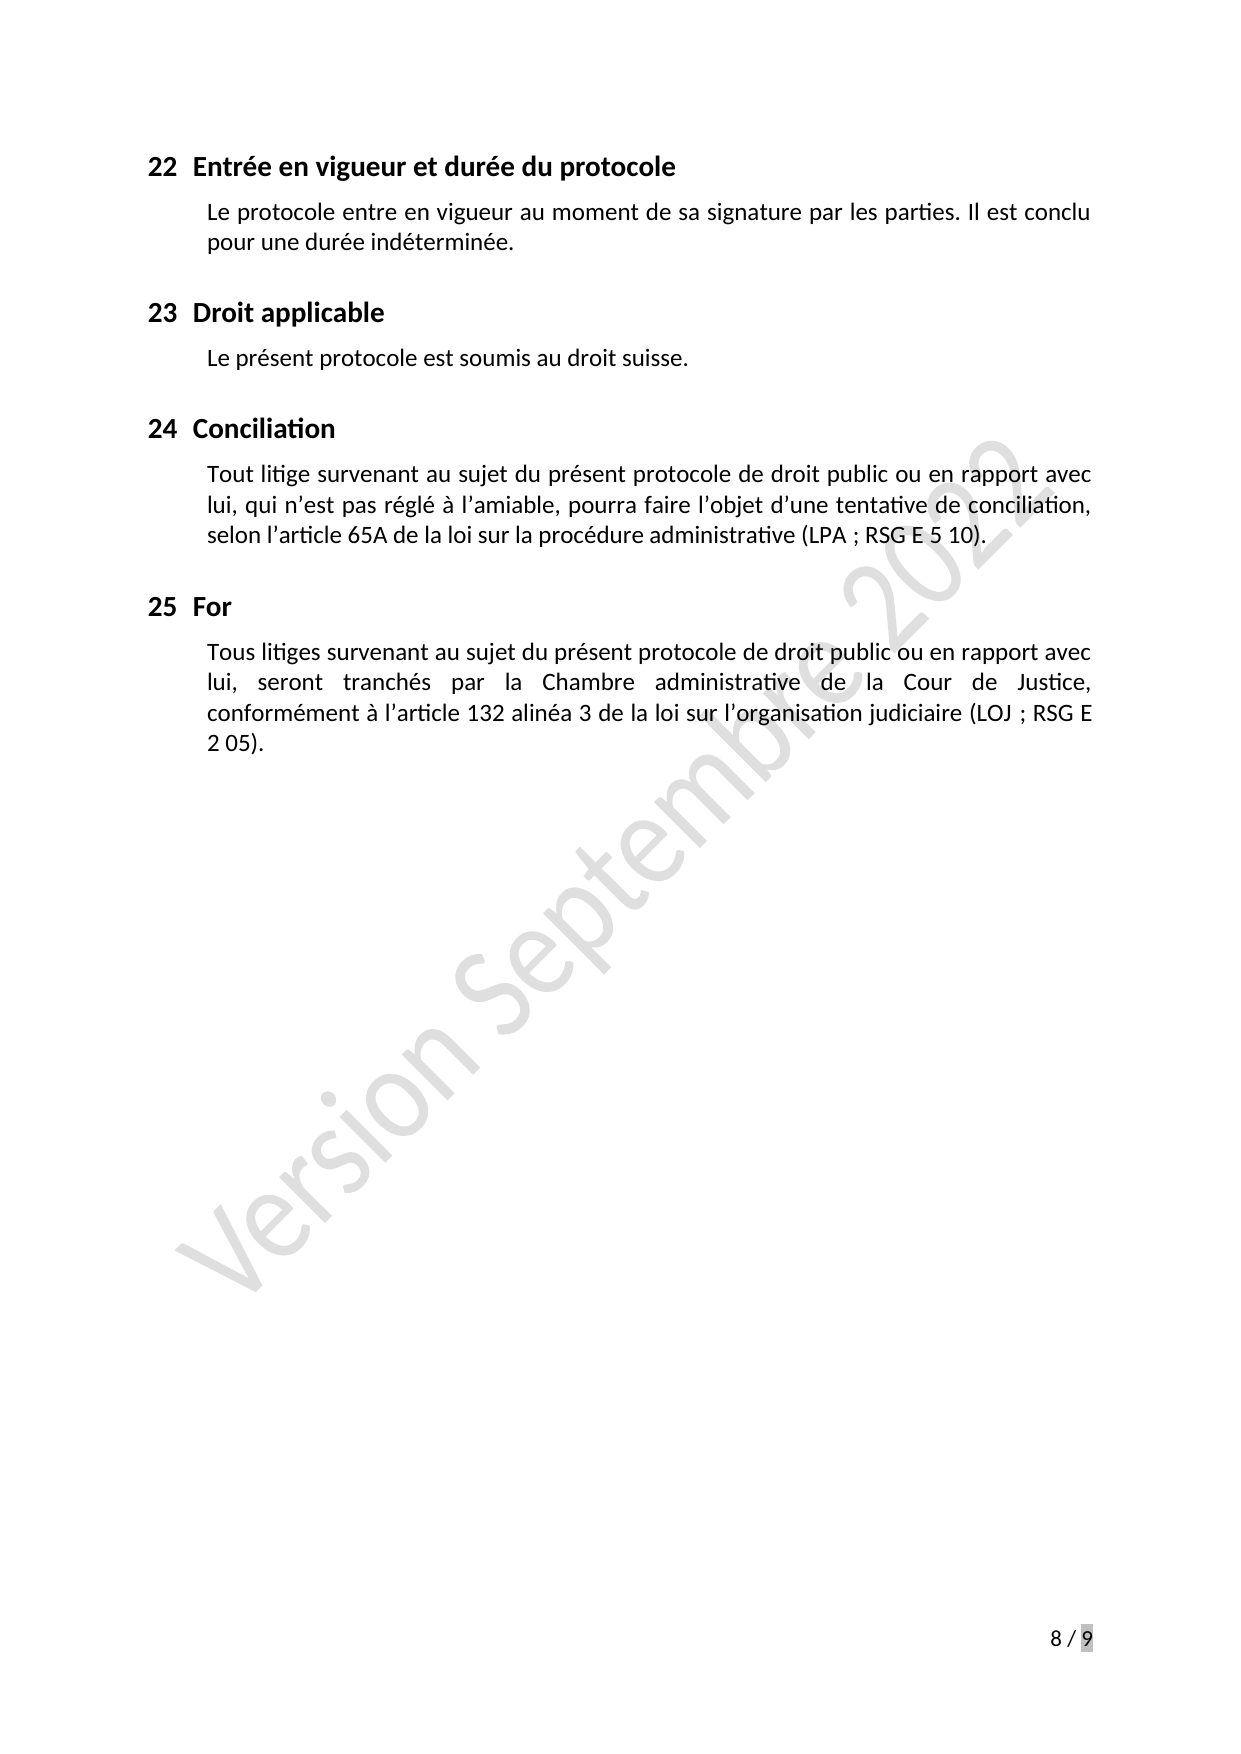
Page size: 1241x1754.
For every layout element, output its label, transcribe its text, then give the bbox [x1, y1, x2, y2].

subtitle For [148, 588, 1092, 623]
text Le présent protocole est soumis au droit suisse. [207, 342, 1092, 373]
text Tous litiges survenant au sujet du présent protocole de droit public ou en rapport avec lui, seront tranchés par la Chambre administrative de la Cour de Justice, conformément à l’article 132 alinéa 3 de la loi sur l’organisation judiciaire (LOJ ; RSG E 2 05). [207, 636, 1092, 758]
text Le protocole entre en vigueur au moment de sa signature par les parties. Il est conclu pour une durée indéterminée. [207, 196, 1092, 257]
subtitle Entrée en vigueur et durée du protocole [148, 148, 1092, 183]
text Tout litige survenant au sujet du présent protocole de droit public ou en rapport avec lui, qui n’est pas réglé à l’amiable, pourra faire l’objet d’une tentative de conciliation, selon l’article 65A de la loi sur la procédure administrative (LPA ; RSG E 5 10). [207, 459, 1092, 550]
subtitle Droit applicable [148, 294, 1092, 330]
subtitle Conciliation [148, 411, 1092, 446]
